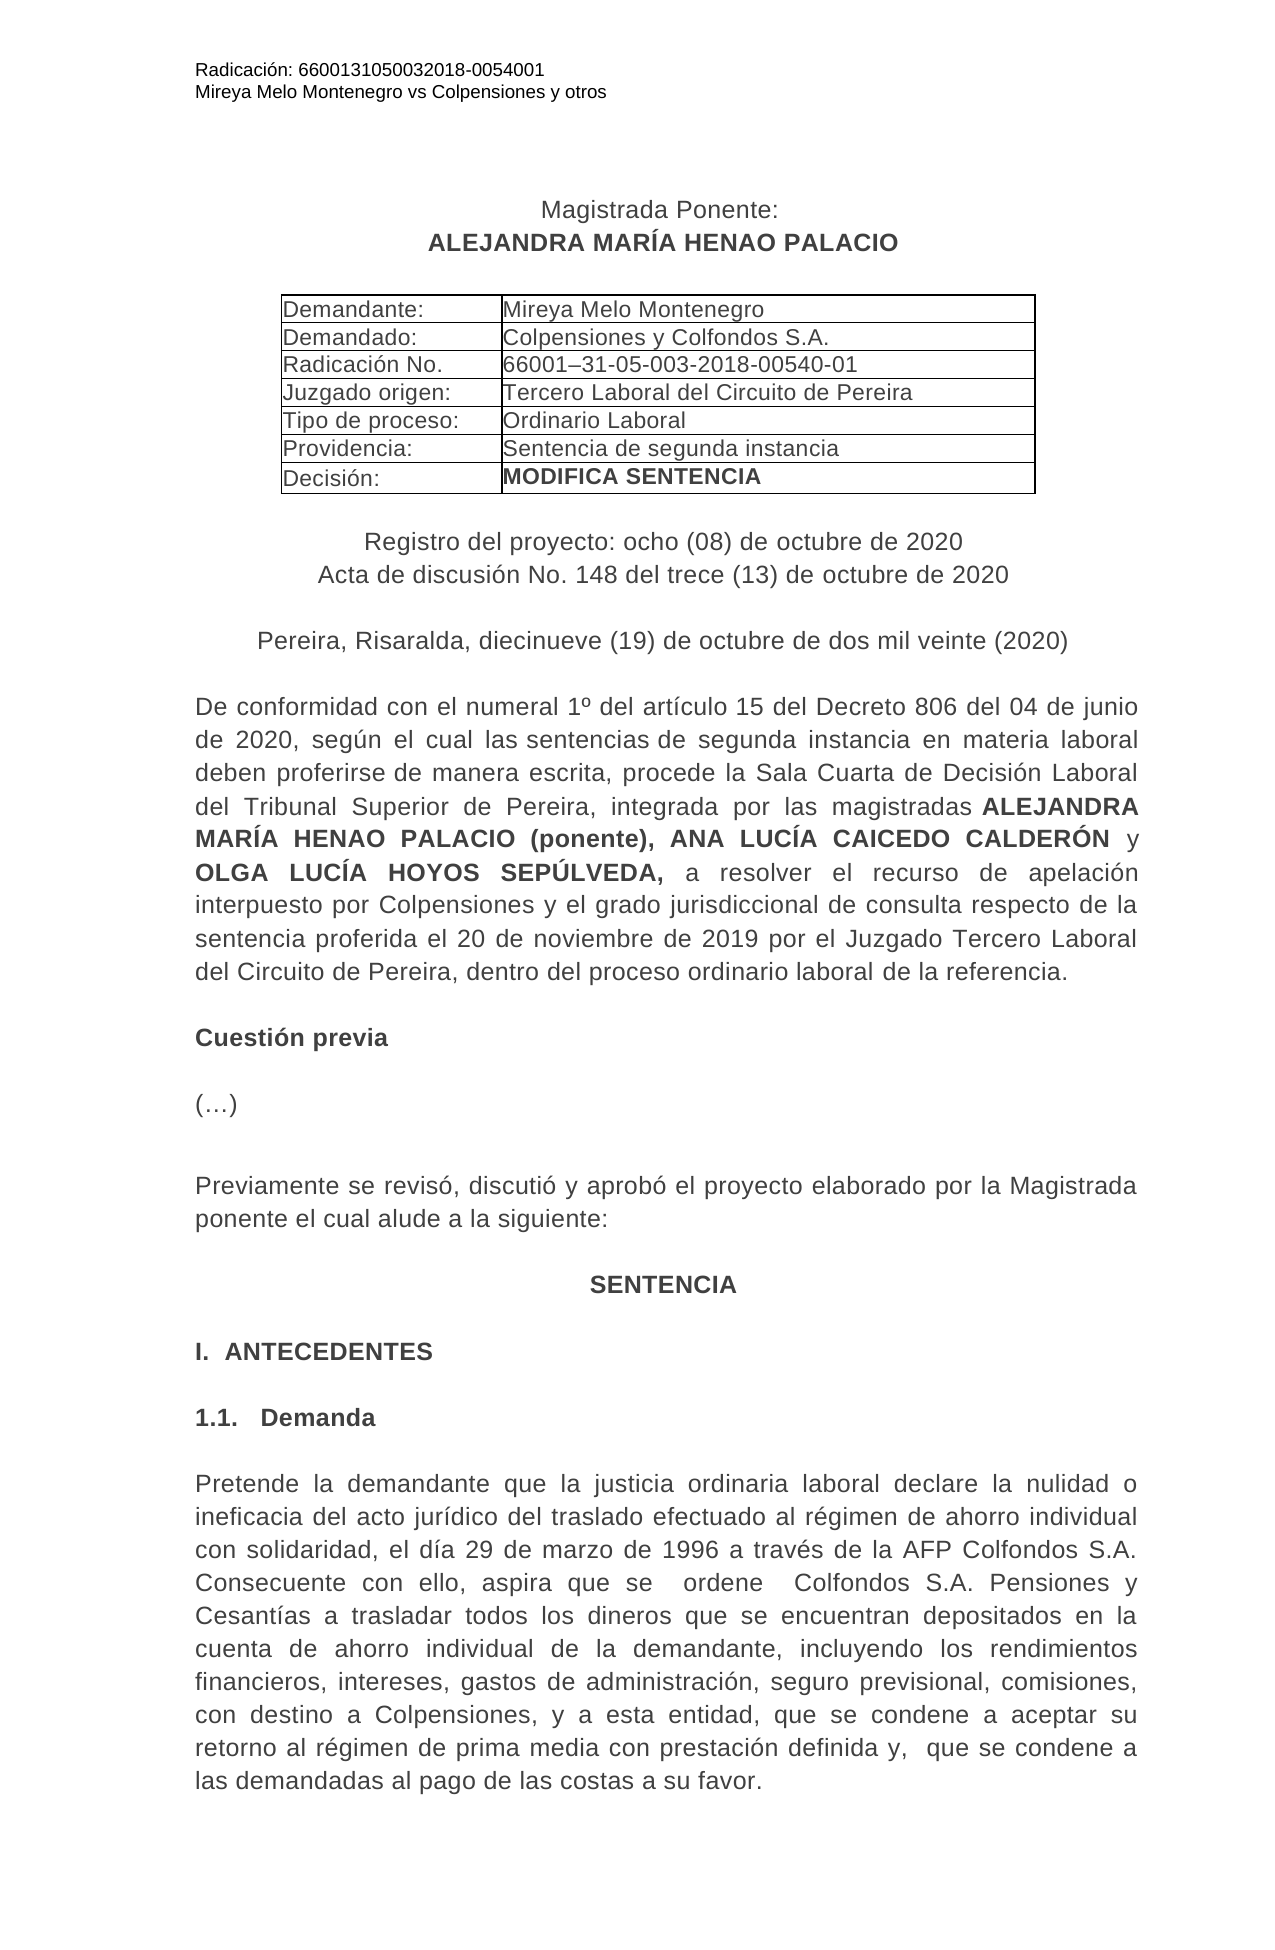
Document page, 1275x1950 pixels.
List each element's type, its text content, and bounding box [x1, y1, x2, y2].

text I. ANTECEDENTES [195, 1336, 1139, 1365]
table_cell Tipo de proceso: [282, 407, 501, 433]
table_header Demandante: [282, 296, 501, 322]
table_cell Tercero Laboral del Circuito de Pereira [503, 379, 1034, 406]
table_cell Juzgado origen: [282, 379, 501, 406]
text Registro del proyecto: ocho (08) de octubre de 2020 [195, 527, 1139, 556]
table_cell MODIFICA SENTENCIA [503, 463, 1034, 493]
table_header Mireya Melo Montenegro [503, 296, 1034, 322]
text (…) [195, 1089, 1139, 1117]
text 1.1. Demanda [195, 1402, 1139, 1431]
text ALEJANDRA MARÍA HENAO PALACIO [195, 228, 1139, 257]
table_cell Demandado: [282, 323, 501, 350]
table_cell Radicación No. [282, 351, 501, 378]
table_cell 66001–31-05-003-2018-00540-01 [503, 351, 1034, 378]
text Acta de discusión No. 148 del trece (13) de octubre de 2020 [195, 560, 1139, 589]
text Magistrada Ponente: [195, 195, 1139, 224]
text SENTENCIA [195, 1270, 1139, 1299]
text Pretende la demandante que la justicia ordinaria laboral declare la nulidad o ineficacia del acto jurídico del traslado efectuado al régimen de ahorro individual con solidaridad, el día 29 de marzo de 1996 a través de la AFP Colfondos S.A. Consecuente con ello, aspira que se ordene Colfondos S.A. Pensiones y Cesantías a trasladar todos los dineros que se encuentran depositados en la cuenta de ahorro individual de la demandante, incluyendo los rendimientos financieros, intereses, gastos de administración, seguro previsional, comisiones, con destino a Colpensiones, y a esta entidad, que se condene a aceptar su retorno al régimen de prima media con prestación definida y, que se condene a las demandadas al pago de las costas a su favor. [195, 1468, 1139, 1794]
table_cell Providencia: [282, 435, 501, 461]
text De conformidad con el numeral 1º del artículo 15 del Decreto 806 del 04 de junio de 2020, según el cual las sentencias de segunda instancia en materia laboral deben proferirse de manera escrita, procede la Sala Cuarta de Decisión Laboral del Tribunal Superior de Pereira, integrada por las magistradas ALEJANDRA MARÍA HENAO PALACIO (ponente), ANA LUCÍA CAICEDO CALDERÓN y OLGA LUCÍA HOYOS SEPÚLVEDA, a resolver el recurso de apelación interpuesto por Colpensiones y el grado jurisdiccional de consulta respecto de la sentencia proferida el 20 de noviembre de 2019 por el Juzgado Tercero Laboral del Circuito de Pereira, dentro del proceso ordinario laboral de la referencia. [195, 692, 1139, 985]
text Cuestión previa [195, 1023, 1139, 1051]
text Previamente se revisó, discutió y aprobó el proyecto elaborado por la Magistrada ponente el cual alude a la siguiente: [195, 1171, 1139, 1233]
text Pereira, Risaralda, diecinueve (19) de octubre de dos mil veinte (2020) [195, 626, 1139, 655]
table_cell Decisión: [282, 463, 501, 493]
table_cell Colpensiones y Colfondos S.A. [503, 323, 1034, 350]
table_cell Ordinario Laboral [503, 407, 1034, 433]
table_cell Sentencia de segunda instancia [503, 435, 1034, 461]
